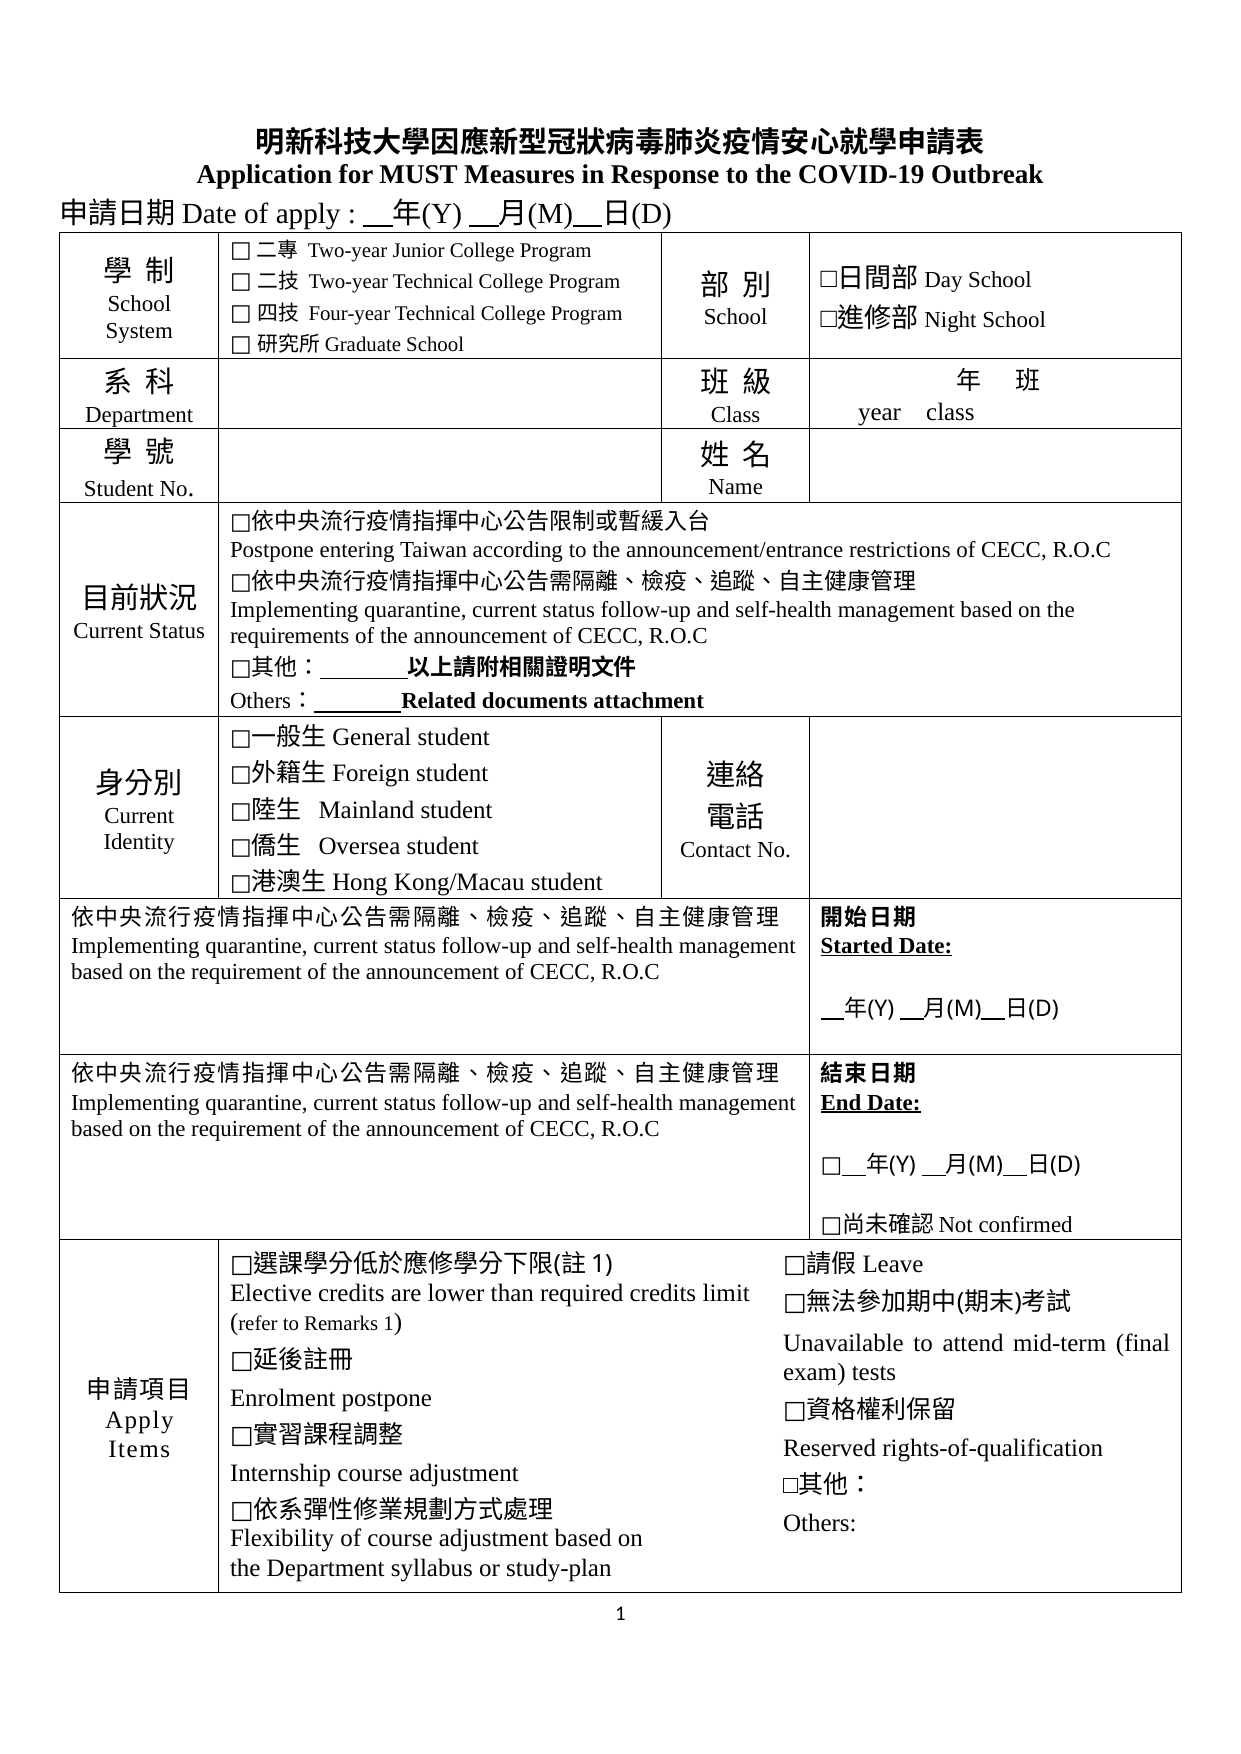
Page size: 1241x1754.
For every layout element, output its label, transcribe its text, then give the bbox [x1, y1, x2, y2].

table_cell 系 科 Department [60, 359, 218, 428]
table_cell [219, 429, 661, 502]
table_cell □一般生 General student □外籍生 Foreign student □陸生 Mainland student □僑生 Oversea student □港澳生 Hong Kong/Macau student [219, 717, 661, 898]
text 明新科技大學因應新型冠狀病毒肺炎疫情安心就學申請表 [59, 118, 1181, 161]
table_cell 依中央流行疫情指揮中心公告需隔離、檢疫、追蹤、自主健康管理 Implementing quarantine, current status follow-up and self-health management based on the requirement of the announcement of CECC, R.O.C [60, 899, 809, 1054]
table_header □ 二專 Two-year Junior College Program □ 二技 Two-year Technical College Program □ 四技 Four-year Technical College Program □ 研究所 Graduate School [219, 233, 661, 358]
text 申請日期Date of apply : 年(Y) 月(M) 日(D) [59, 190, 1175, 232]
table_cell 連絡 電話 Contact No. [662, 717, 809, 898]
table_cell 年 班 year class [810, 359, 1181, 428]
table_cell 依中央流行疫情指揮中心公告需隔離、檢疫、追蹤、自主健康管理 Implementing quarantine, current status follow-up and self-health management based on the requirement of the announcement of CECC, R.O.C [60, 1055, 809, 1239]
table_cell 開始日期 Started Date: 年(Y) 月(M) 日(D) [810, 899, 1181, 1054]
table_cell □請假 Leave □無法參加期中(期末)考試 Unavailable to attend mid-term (final exam) tests □資格權利保留 Reserved rights-of-qualification □其他： Others: [772, 1240, 1181, 1592]
table_header □日間部 Day School □進修部 Night School [810, 233, 1181, 358]
table_header 部 別 School [662, 233, 809, 358]
table_cell [810, 429, 1181, 502]
table_cell 身分別 Current Identity [60, 717, 218, 898]
table_cell [810, 717, 1181, 898]
table_header 學 制 School System [60, 233, 218, 358]
table_cell 學 號 Student No. [60, 429, 218, 502]
table_cell [219, 359, 661, 428]
table_cell 申請項目 Apply Items [60, 1240, 218, 1592]
table_cell 班 級 Class [662, 359, 809, 428]
table_cell 姓 名 Name [662, 429, 809, 502]
table_cell □選課學分低於應修學分下限(註1) Elective credits are lower than required credits limit (refer to Remarks 1) □延後註冊 Enrolment postpone □實習課程調整 Internship course adjustment □依系彈性修業規劃方式處理 Flexibility of course adjustment based on the Department syllabus or study-plan [219, 1240, 772, 1592]
table_cell 結束日期 End Date: □ 年(Y) 月(M) 日(D) □尚未確認Not confirmed [810, 1055, 1181, 1239]
text Application for MUST Measures in Response to the COVID-19 Outbreak [59, 161, 1181, 190]
table_cell □依中央流行疫情指揮中心公告限制或暫緩入台 Postpone entering Taiwan according to the announcement/entrance restrictions of CECC, R.O.C □依中央流行疫情指揮中心公告需隔離、檢疫、追蹤、自主健康管理 Implementing quarantine, current status follow-up and self-health management based on the requirements of the announcement of CECC, R.O.C □其他： 以上請附相關證明文件 Others： Related documents attachment [219, 503, 1181, 716]
table_cell 目前狀況 Current Status [60, 503, 218, 716]
